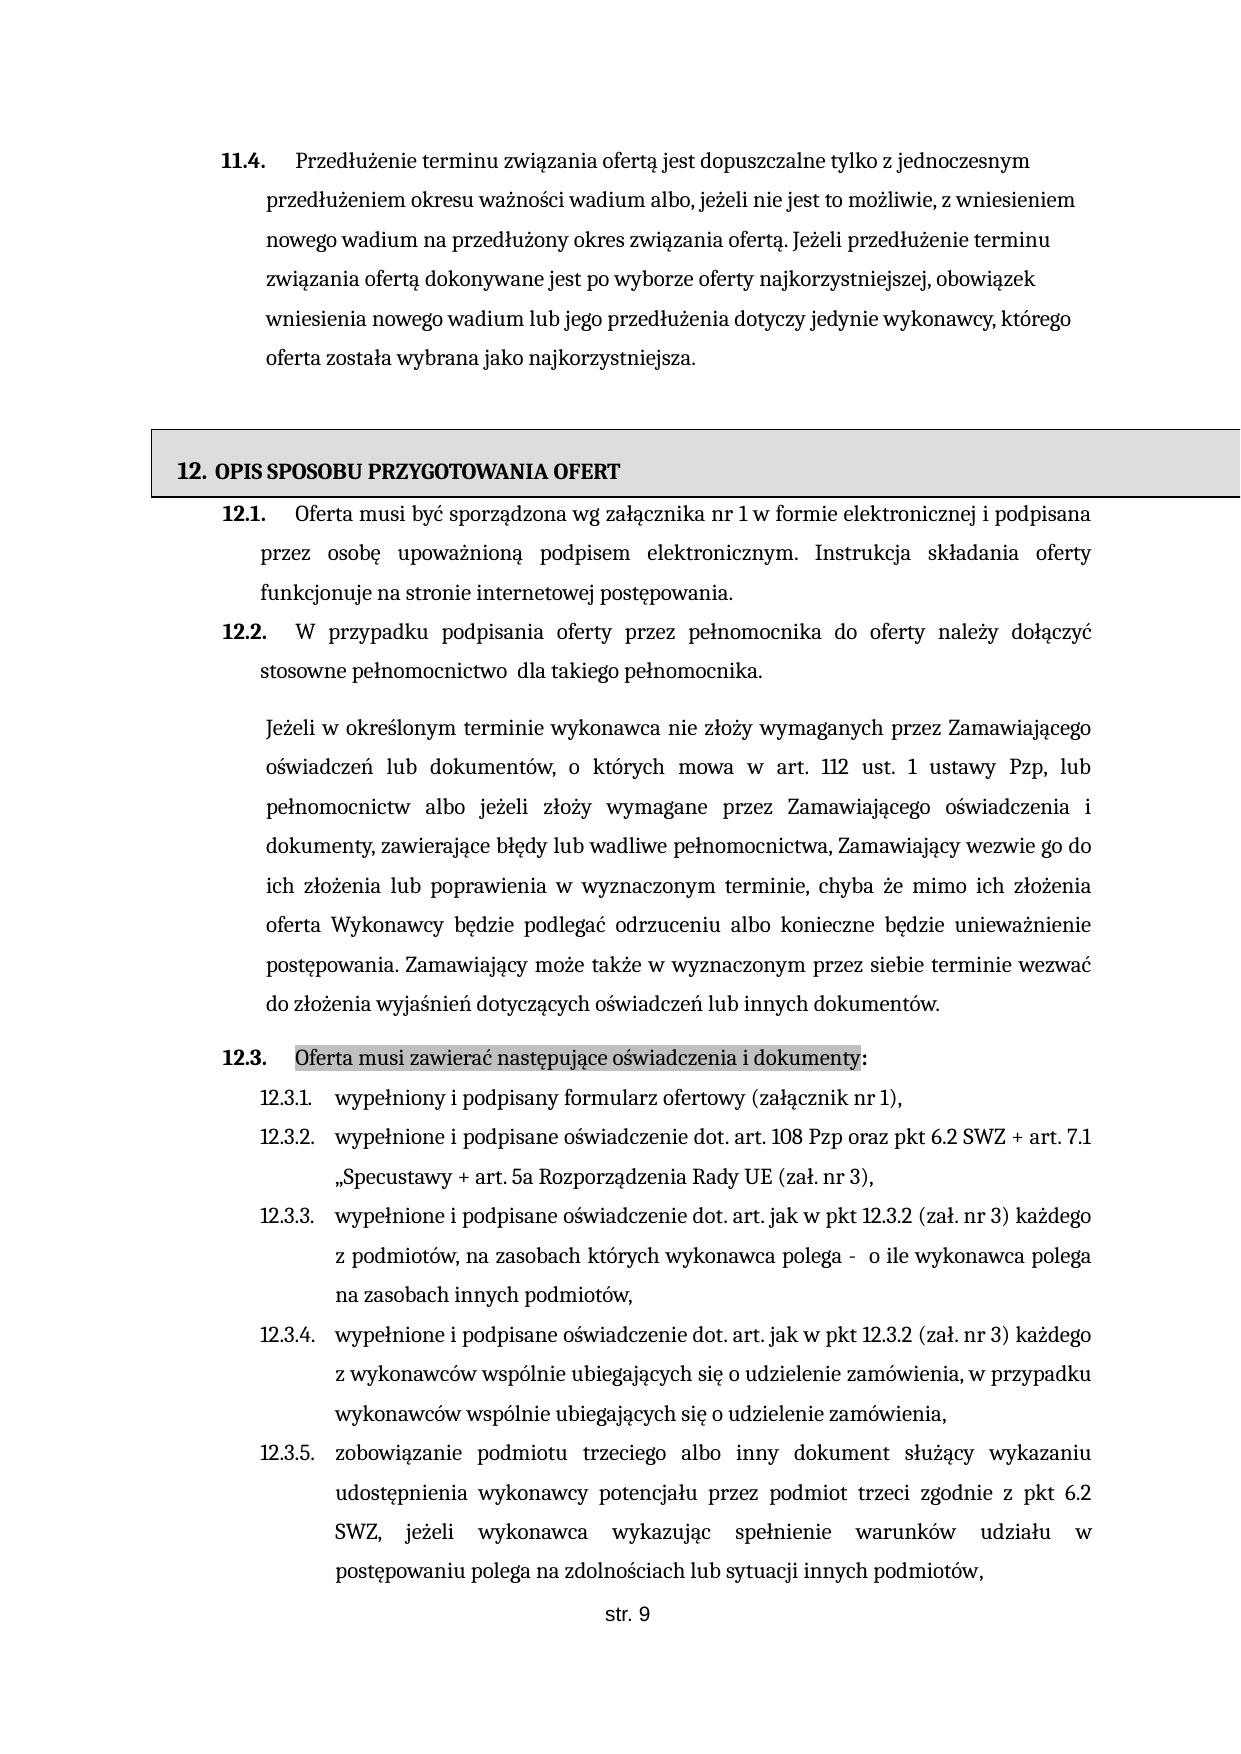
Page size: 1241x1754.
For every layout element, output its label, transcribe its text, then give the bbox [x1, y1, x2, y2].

list Oferta musi być sporządzona wg załącznika nr 1 w formie elektronicznej i podpisana przez osobę upoważnioną podpisem elektronicznym. Instrukcja składania oferty funkcjonuje na stronie internetowej postępowania. [223, 500, 1093, 606]
list Przedłużenie terminu związania ofertą jest dopuszczalne tylko z jednoczesnym przedłużeniem okresu ważności wadium albo, jeżeli nie jest to możliwie, z wniesieniem nowego wadium na przedłużony okres związania ofertą. Jeżeli przedłużenie terminu związania ofertą dokonywane jest po wyborze oferty najkorzystniejszej, obowiązek wniesienia nowego wadium lub jego przedłużenia dotyczy jedynie wykonawcy, którego oferta została wybrana jako najkorzystniejsza. [221, 148, 1093, 371]
list Oferta musi zawierać następujące oświadczenia i dokumenty: [861, 1045, 1093, 1071]
list OPIS SPOSOBU PRZYGOTOWANIA OFERT [177, 457, 1093, 486]
list wypełnione i podpisane oświadczenie dot. art. 108 Pzp oraz pkt 6.2 SWZ + art. 7.1 „Specustawy + art. 5a Rozporządzenia Rady UE (zał. nr 3), [260, 1124, 1093, 1190]
list W przypadku podpisania oferty przez pełnomocnika do oferty należy dołączyć stosowne pełnomocnictwo dla takiego pełnomocnika. [223, 619, 1093, 685]
list wypełniony i podpisany formularz ofertowy (załącznik nr 1), [260, 1084, 1093, 1111]
list zobowiązanie podmiotu trzeciego albo inny dokument służący wykazaniu udostępnienia wykonawcy potencjału przez podmiot trzeci zgodnie z pkt 6.2 SWZ, jeżeli wykonawca wykazując spełnienie warunków udziału w postępowaniu polega na zdolnościach lub sytuacji innych podmiotów, [260, 1440, 1093, 1585]
list wypełnione i podpisane oświadczenie dot. art. jak w pkt 12.3.2 (zał. nr 3) każdego z wykonawców wspólnie ubiegających się o udzielenie zamówienia, w przypadku wykonawców wspólnie ubiegających się o udzielenie zamówienia, [260, 1321, 1093, 1427]
list wypełnione i podpisane oświadczenie dot. art. jak w pkt 12.3.2 (zał. nr 3) każdego z podmiotów, na zasobach których wykonawca polega - o ile wykonawca polega na zasobach innych podmiotów, [260, 1203, 1093, 1308]
text Jeżeli w określonym terminie wykonawca nie złoży wymaganych przez Zamawiającego oświadczeń lub dokumentów, o których mowa w art. 112 ust. 1 ustawy Pzp, lub pełnomocnictw albo jeżeli złoży wymagane przez Zamawiającego oświadczenia i dokumenty, zawierające błędy lub wadliwe pełnomocnictwa, Zamawiający wezwie go do ich złożenia lub poprawienia w wyznaczonym terminie, chyba że mimo ich złożenia oferta Wykonawcy będzie podlegać odrzuceniu albo konieczne będzie unieważnienie postępowania. Zamawiający może także w wyznaczonym przez siebie terminie wezwać do złożenia wyjaśnień dotyczących oświadczeń lub innych dokumentów. [266, 714, 1093, 1017]
